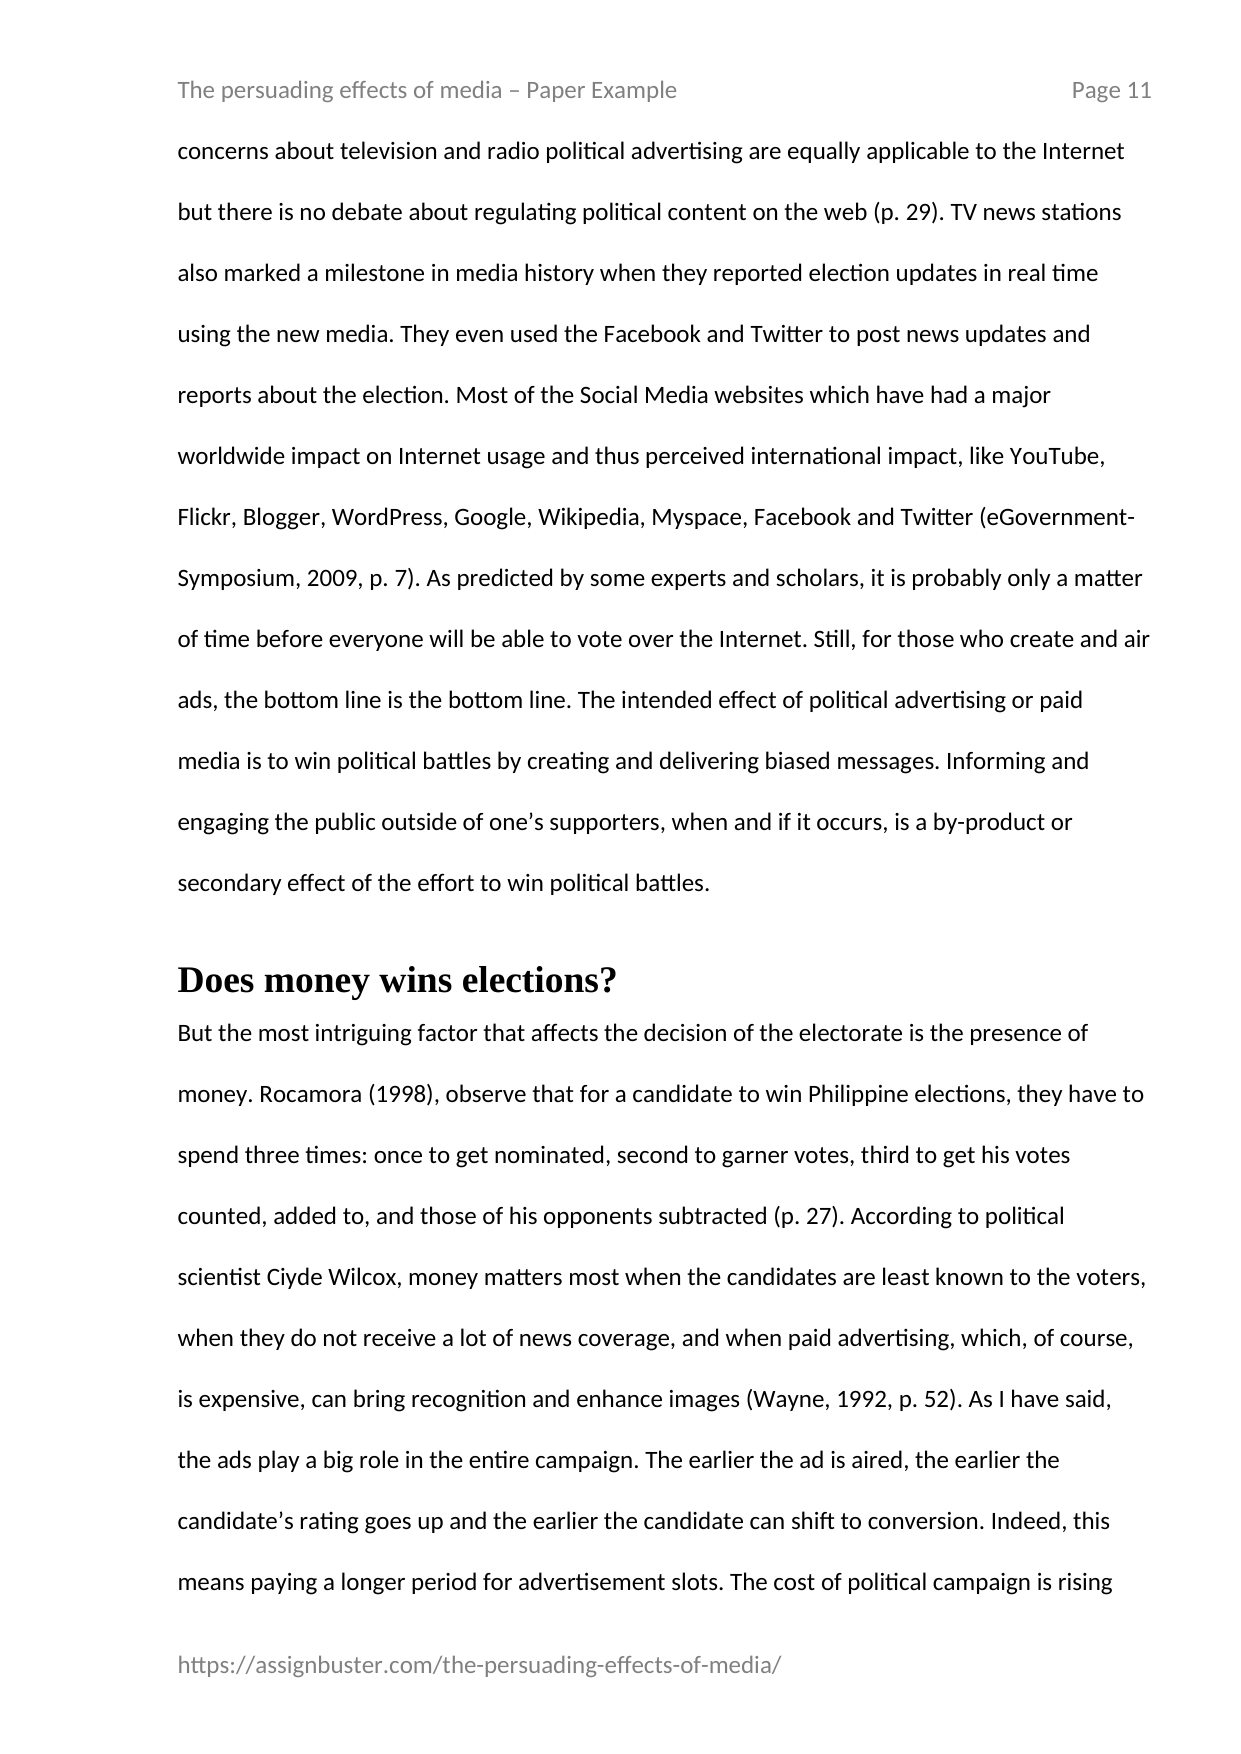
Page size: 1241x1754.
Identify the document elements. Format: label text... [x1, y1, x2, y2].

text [177, 135, 1152, 898]
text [177, 1017, 1152, 1597]
subtitle Does money wins elections? [177, 958, 1152, 1001]
